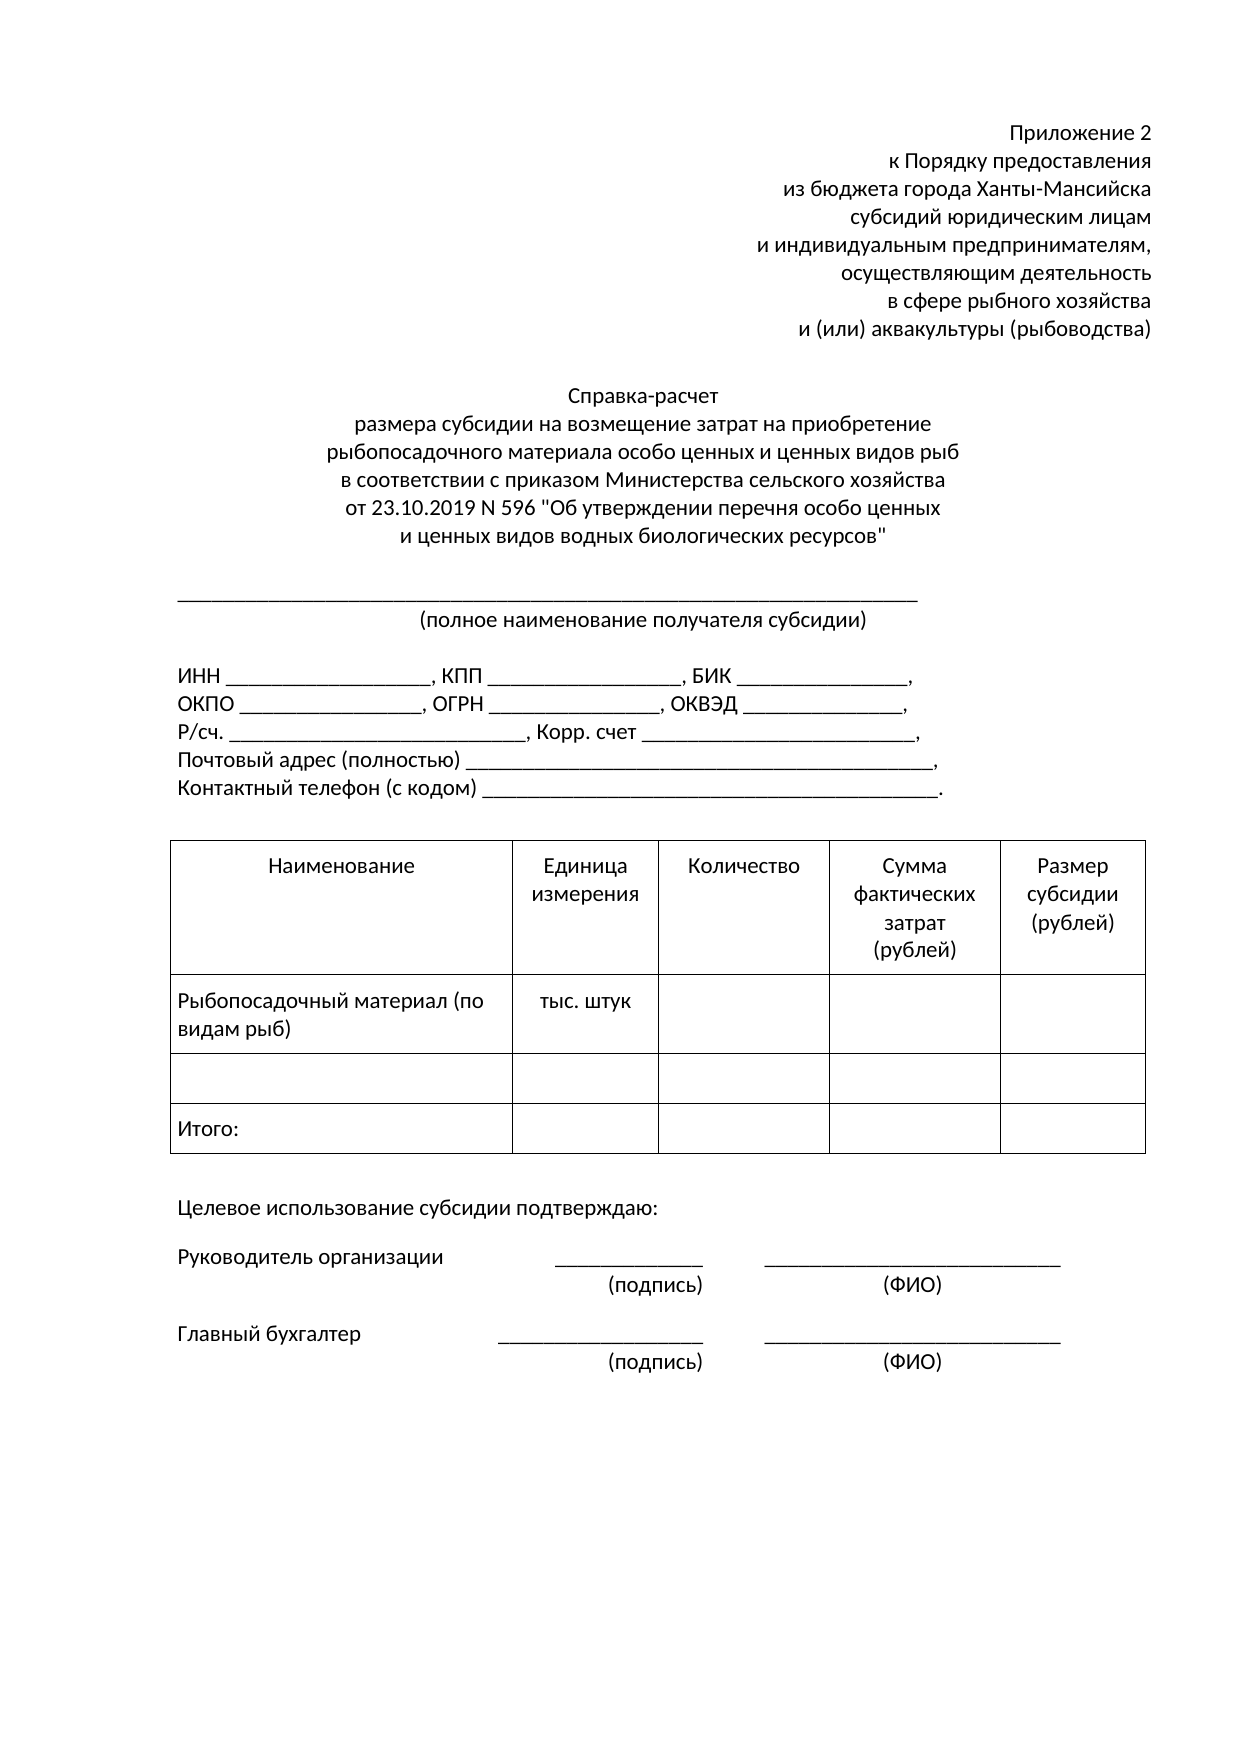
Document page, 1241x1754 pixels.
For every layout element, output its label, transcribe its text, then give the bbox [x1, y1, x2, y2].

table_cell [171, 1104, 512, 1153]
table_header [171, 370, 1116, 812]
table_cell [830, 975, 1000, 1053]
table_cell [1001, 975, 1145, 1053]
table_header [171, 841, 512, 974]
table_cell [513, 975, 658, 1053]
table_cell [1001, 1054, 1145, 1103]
text из бюджета города Ханты-Мансийска [177, 174, 1152, 202]
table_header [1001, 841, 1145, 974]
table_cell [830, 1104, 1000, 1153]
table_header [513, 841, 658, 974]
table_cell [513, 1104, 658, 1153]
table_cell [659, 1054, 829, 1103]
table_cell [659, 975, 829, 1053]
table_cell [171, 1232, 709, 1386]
text к Порядку предоставления [177, 146, 1152, 174]
text Приложение 2 [177, 118, 1152, 146]
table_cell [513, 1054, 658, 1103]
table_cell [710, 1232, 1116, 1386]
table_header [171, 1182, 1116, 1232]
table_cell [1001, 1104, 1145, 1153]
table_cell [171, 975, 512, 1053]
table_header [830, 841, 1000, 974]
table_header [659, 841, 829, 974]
text осуществляющим деятельность [177, 258, 1152, 286]
text в сфере рыбного хозяйства [177, 286, 1152, 314]
text и индивидуальным предпринимателям, [177, 230, 1152, 258]
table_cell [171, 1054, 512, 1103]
text и (или) аквакультуры (рыбоводства) [177, 314, 1152, 342]
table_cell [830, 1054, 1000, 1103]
text субсидий юридическим лицам [177, 202, 1152, 230]
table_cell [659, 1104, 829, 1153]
